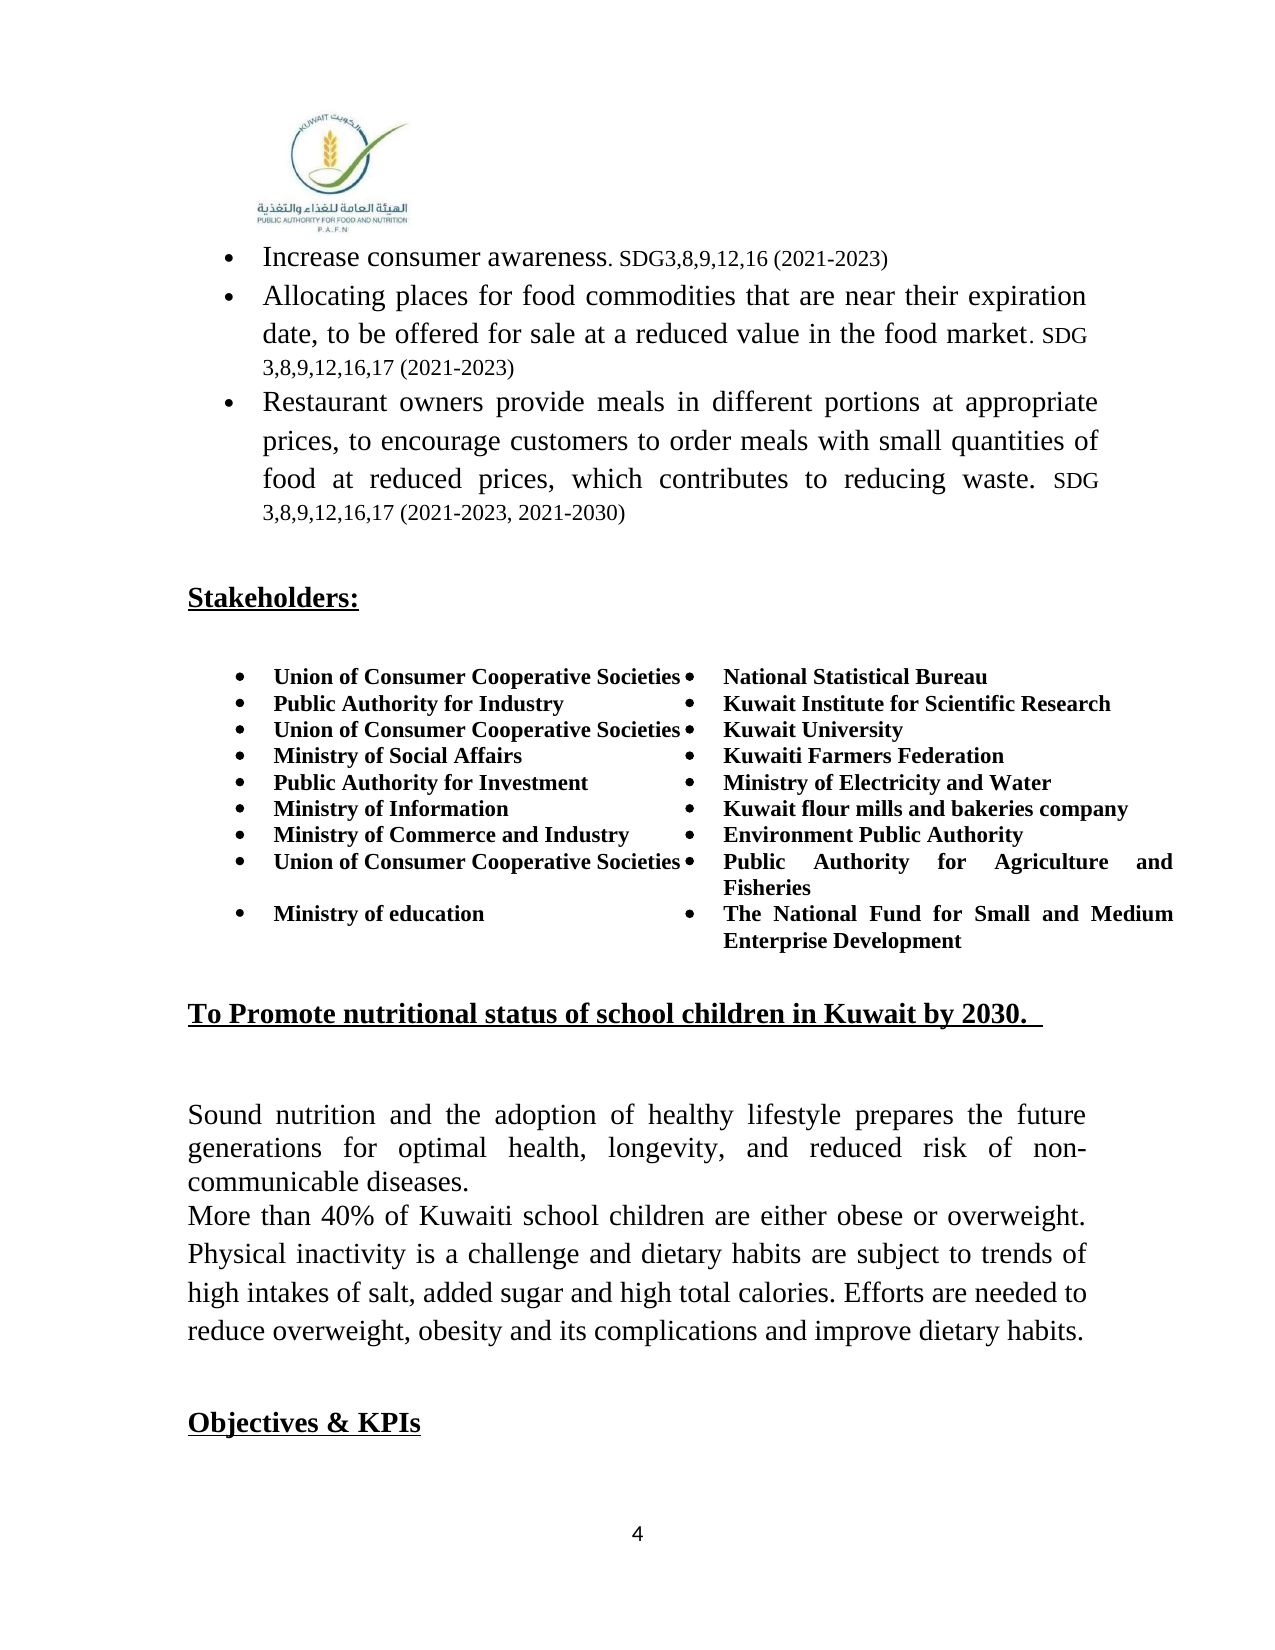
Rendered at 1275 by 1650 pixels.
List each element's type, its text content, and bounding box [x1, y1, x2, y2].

text Stakeholders: [187, 580, 1099, 613]
table_header Union of Consumer Cooperative Societies [187, 663, 637, 690]
table_cell Public Authority for Investment [187, 769, 637, 795]
table_cell Ministry of education [187, 901, 637, 953]
text Objectives & KPIs [187, 1406, 1087, 1439]
list Restaurant owners provide meals in different portions at appropriate prices, to encourage customers to order meals with small quantities of food at reduced prices, which contributes to reducing waste. SDG 3,8,9,12,16,17 (2021-2023, 2021-2030) [225, 384, 1099, 525]
table_cell Kuwait Institute for Scientific Research [637, 690, 1125, 716]
table_cell Ministry of Social Affairs [187, 743, 637, 769]
table_cell Union of Consumer Cooperative Societies [187, 716, 637, 742]
table_cell Kuwait University [637, 716, 1125, 742]
table_cell Public Authority for Industry [187, 690, 637, 716]
table_cell The National Fund for Small and Medium Enterprise Development [637, 901, 1125, 953]
table_cell Kuwaiti Farmers Federation [637, 743, 1125, 769]
table_cell Kuwait flour mills and bakeries company [637, 795, 1125, 821]
list More than 40% of Kuwaiti school children are either obese or overweight. Physical inactivity is a challenge and dietary habits are subject to trends of high intakes of salt, added sugar and high total calories. Efforts are needed to reduce overweight, obesity and its complications and improve dietary habits. [187, 1198, 1087, 1347]
list To Promote nutritional status of school children in Kuwait by 2030. [187, 996, 1087, 1030]
picture [187, 75, 482, 240]
table_cell Environment Public Authority [637, 821, 1125, 848]
table_header National Statistical Bureau [637, 663, 1125, 690]
table_cell Public Authority for Agriculture and Fisheries [637, 848, 1125, 901]
list Allocating places for food commodities that are near their expiration date, to be offered for sale at a reduced value in the food market. SDG 3,8,9,12,16,17 (2021-2023) [225, 278, 1087, 380]
list Sound nutrition and the adoption of healthy lifestyle prepares the future generations for optimal health, longevity, and reduced risk of non-communicable diseases. [187, 1097, 1087, 1198]
list Increase consumer awareness. SDG3,8,9,12,16 (2021-2023) [225, 239, 1087, 273]
table_cell Union of Consumer Cooperative Societies [187, 848, 637, 901]
table_cell Ministry of Commerce and Industry [187, 821, 637, 848]
table_cell Ministry of Electricity and Water [637, 769, 1125, 795]
table_cell Ministry of Information [187, 795, 637, 821]
